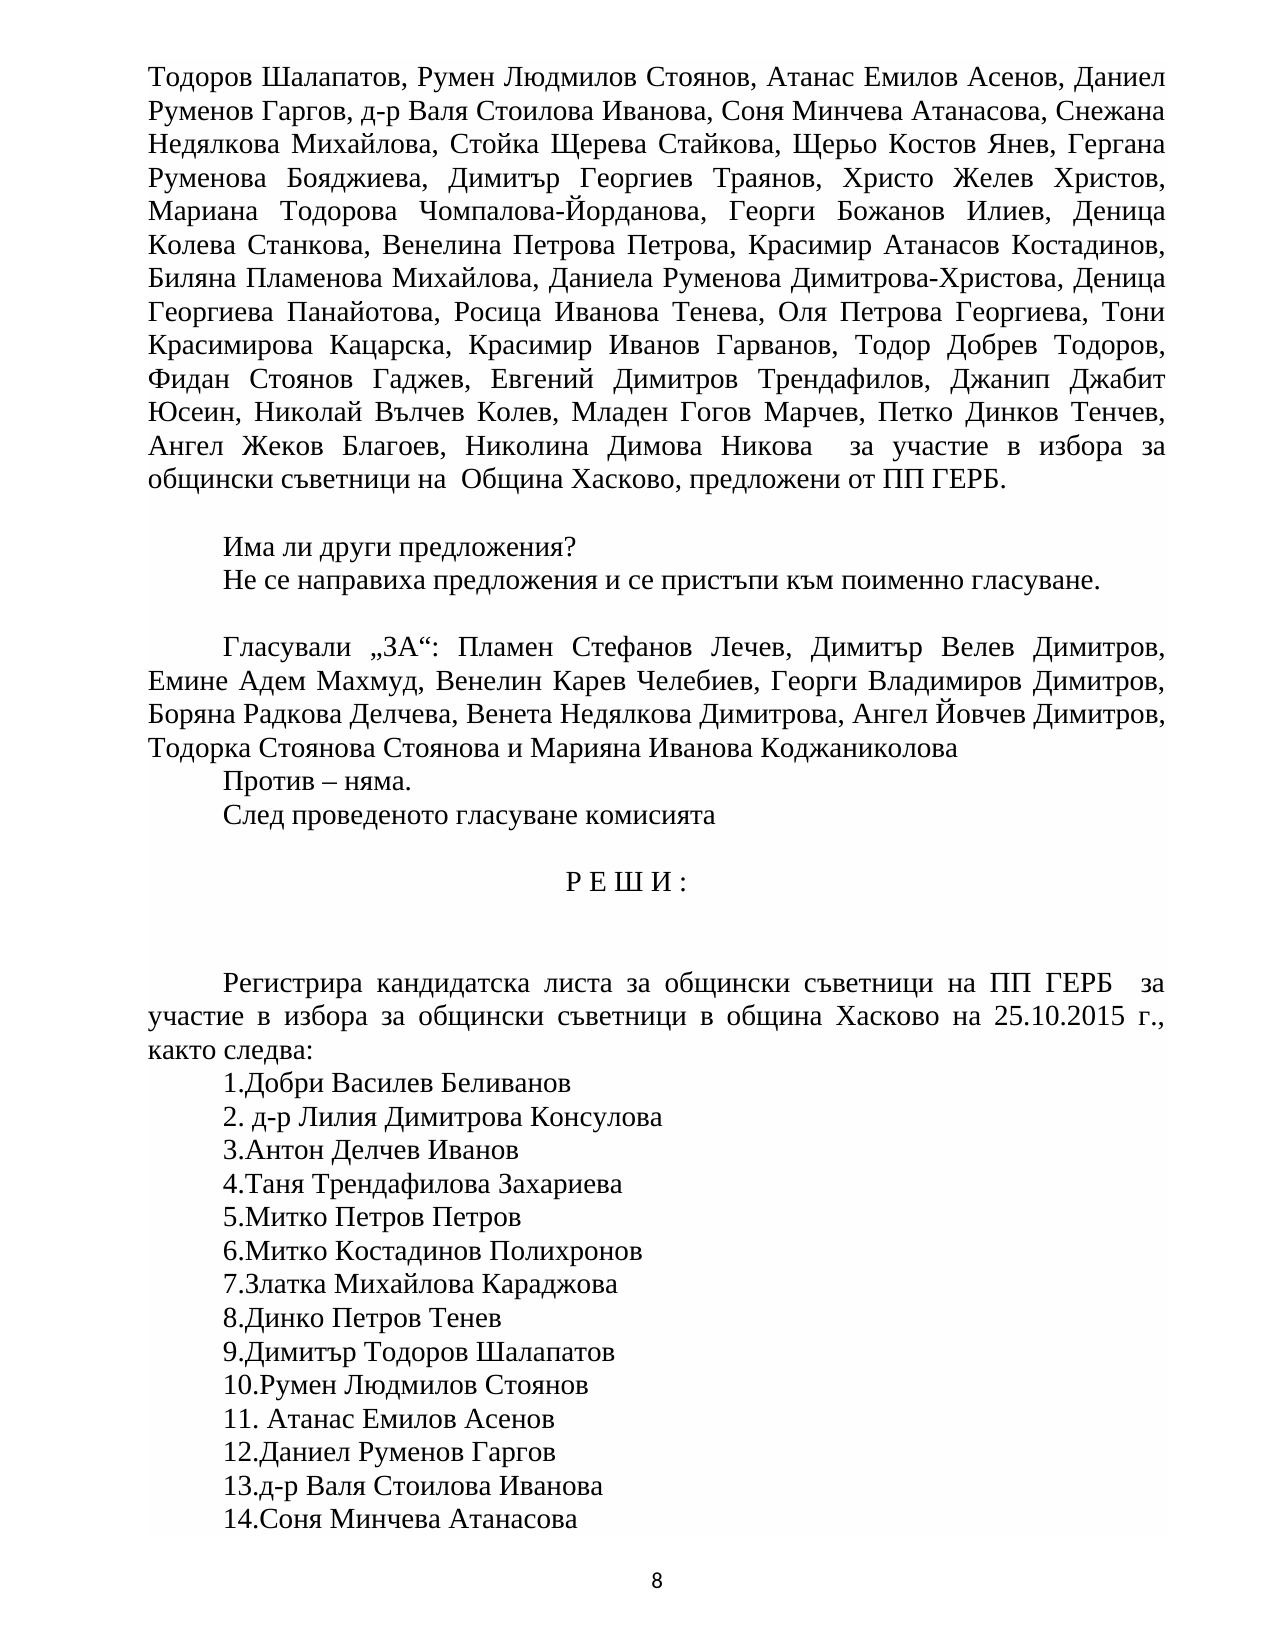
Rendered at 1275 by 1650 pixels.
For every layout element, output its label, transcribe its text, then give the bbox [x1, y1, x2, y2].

text Р Е Ш И : [148, 864, 1167, 898]
text Не се направиха предложения и се пристъпи към поименно гласуване. [148, 562, 1167, 596]
text 13.д-р Валя Стоилова Иванова [148, 1468, 1167, 1501]
text 11. Атанас Емилов Асенов [148, 1401, 1167, 1434]
text 8.Динко Петров Тенев [148, 1300, 1167, 1334]
text Регистрира кандидатска листа за общински съветници на ПП ГЕРБ за участие в избора за общински съветници в община Хасково на 25.10.2015 г., както следва: [148, 965, 1167, 1065]
text 4.Таня Трендафилова Захариева [148, 1166, 1167, 1199]
text 3.Антон Делчев Иванов [148, 1132, 1167, 1166]
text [148, 59, 1167, 495]
text 2. д-р Лилия Димитрова Консулова [148, 1099, 1167, 1132]
text 1.Добри Василев Беливанов [148, 1065, 1167, 1099]
text Има ли други предложения? [148, 529, 1167, 562]
text 14.Соня Минчева Атанасова [148, 1501, 1167, 1535]
text 6.Митко Костадинов Полихронов [148, 1233, 1167, 1267]
text 5.Митко Петров Петров [148, 1199, 1167, 1233]
text 12.Даниел Руменов Гаргов [148, 1434, 1167, 1468]
text 9.Димитър Тодоров Шалапатов [148, 1334, 1167, 1367]
text Против – няма. [148, 763, 1167, 797]
text След проведеното гласуване комисията [148, 797, 1167, 831]
text 10.Румен Людмилов Стоянов [148, 1367, 1167, 1401]
text 7.Златка Михайлова Караджова [148, 1267, 1167, 1300]
text Гласували „ЗА“: Пламен Стефанов Лечев, Димитър Велев Димитров, Емине Адем Махмуд, Венелин Карев Челебиев, Георги Владимиров Димитров, Боряна Радкова Делчева, Венета Недялкова Димитрова, Ангел Йовчев Димитров, Тодорка Стоянова Стоянова и Марияна Иванова Коджаниколова [148, 629, 1167, 763]
